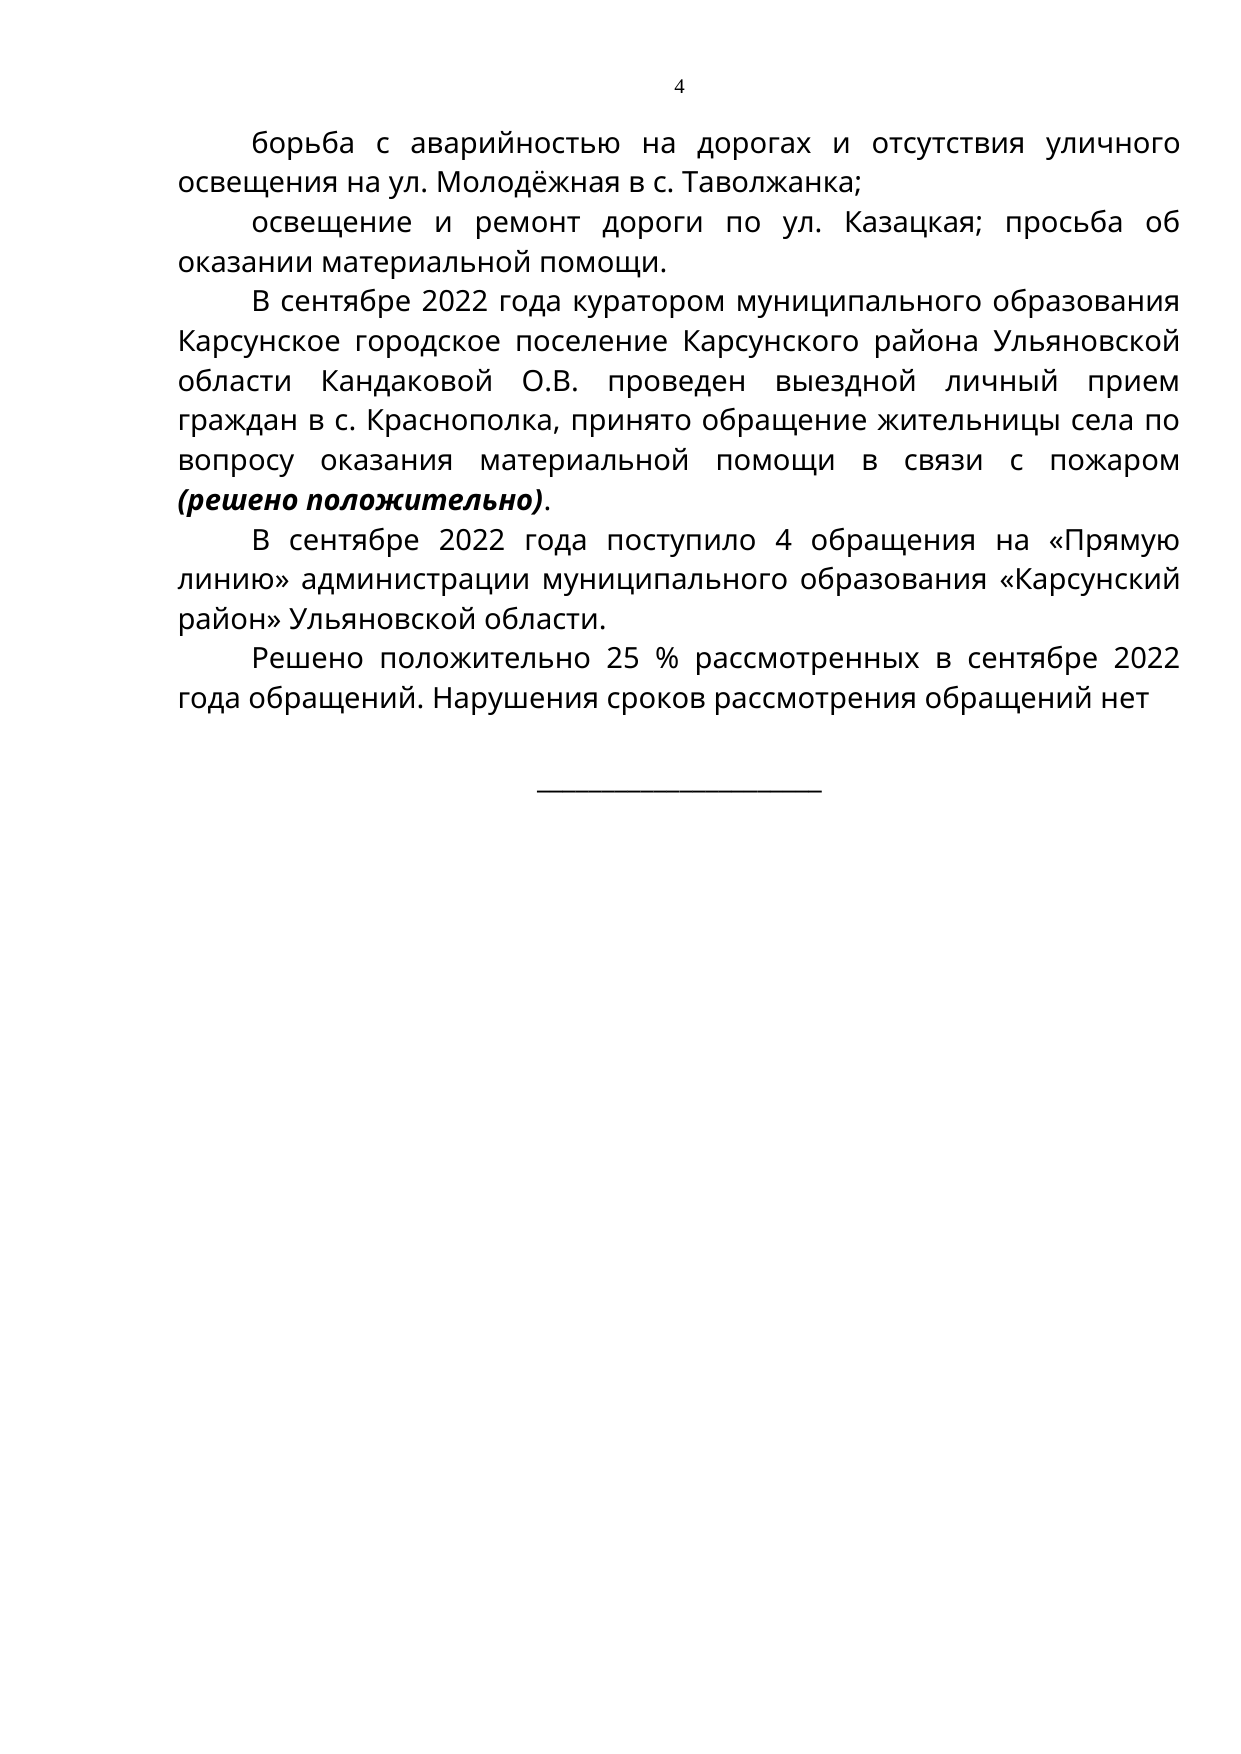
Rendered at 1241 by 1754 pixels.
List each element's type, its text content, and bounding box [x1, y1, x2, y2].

text освещение и ремонт дороги по ул. Казацкая; просьба об оказании материальной помощи. [177, 201, 1181, 281]
text В сентябре 2022 года куратором муниципального образования Карсунское городское поселение Карсунского района Ульяновской области Кандаковой О.В. проведен выездной личный прием граждан в с. Краснополка, принято обращение жительницы села по вопросу оказания материальной помощи в связи с пожаром (решено положительно). [177, 281, 1181, 519]
text В сентябре 2022 года поступило 4 обращения на «Прямую линию» администрации муниципального образования «Карсунский район» Ульяновской области. [177, 519, 1181, 638]
text борьба с аварийностью на дорогах и отсутствия уличного освещения на ул. Молодёжная в с. Таволжанка; [177, 122, 1181, 201]
text ______________________ [177, 757, 1181, 797]
text Решено положительно 25 % рассмотренных в сентябре 2022 года обращений. Нарушения сроков рассмотрения обращений нет [177, 638, 1181, 717]
